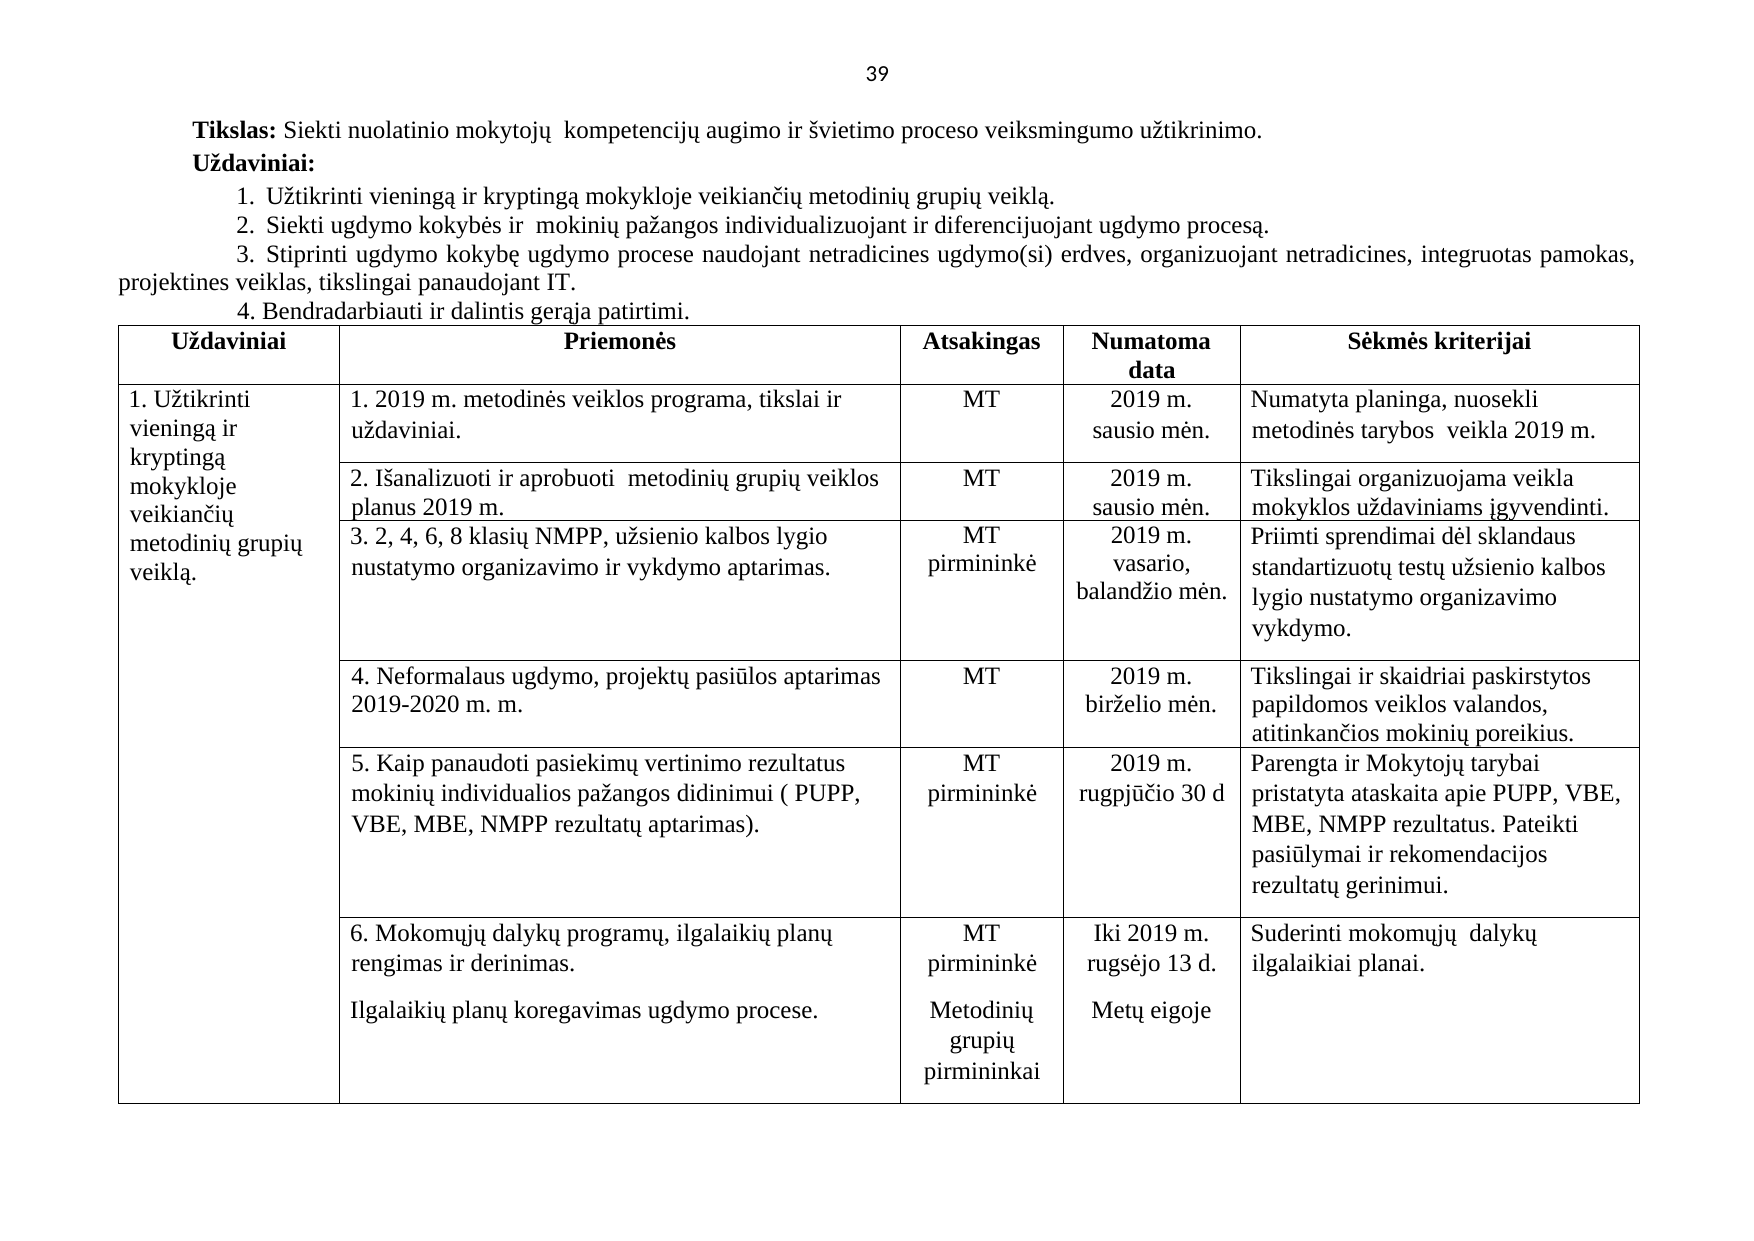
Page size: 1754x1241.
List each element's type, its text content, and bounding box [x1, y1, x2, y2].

table_cell 2019 m. vasario, balandžio mėn. [1064, 521, 1240, 660]
table_header Sėkmės kriterijai [1241, 326, 1639, 383]
table_cell Iki 2019 m. rugsėjo 13 d. Metų eigoje [1064, 918, 1240, 1103]
table_cell MT [901, 661, 1063, 747]
table_cell MT pirmininkė [901, 521, 1063, 660]
list Stiprinti ugdymo kokybę ugdymo procese naudojant netradicines ugdymo(si) erdves, organizuojant netradicines, integruotas pamokas, projektines veiklas, tikslingai panaudojant IT. [118, 239, 1636, 296]
table_cell MT pirmininkė [901, 748, 1063, 917]
table_cell Numatyta planinga, nuosekli metodinės tarybos veikla 2019 m. [1241, 385, 1639, 462]
table_header Numatoma data [1064, 326, 1240, 383]
table_cell MT [901, 385, 1063, 462]
table_cell 2019 m. rugpjūčio 30 d [1064, 748, 1240, 917]
table_cell 6. Mokomųjų dalykų programų, ilgalaikių planų rengimas ir derinimas. Ilgalaikių planų koregavimas ugdymo procese. [340, 918, 900, 1103]
table_cell MT pirmininkė Metodinių grupių pirmininkai [901, 918, 1063, 1103]
table_cell 5. Kaip panaudoti pasiekimų vertinimo rezultatus mokinių individualios pažangos didinimui ( PUPP, VBE, MBE, NMPP rezultatų aptarimas). [340, 748, 900, 917]
table_cell 1. Užtikrinti vieningą ir kryptingą mokykloje veikiančių metodinių grupių veiklą. [119, 385, 339, 1103]
table_cell 2. Išanalizuoti ir aprobuoti metodinių grupių veiklos planus 2019 m. [340, 463, 900, 520]
table_header Uždaviniai [119, 326, 339, 383]
table_cell 2019 m. birželio mėn. [1064, 661, 1240, 747]
list Užtikrinti vieningą ir kryptingą mokykloje veikiančių metodinių grupių veiklą. [118, 181, 1636, 210]
table_cell MT [901, 463, 1063, 520]
text Tikslas: Siekti nuolatinio mokytojų kompetencijų augimo ir švietimo proceso veiksmingumo užtikrinimo. [118, 115, 1636, 144]
table_cell Suderinti mokomųjų dalykų ilgalaikiai planai. [1241, 918, 1639, 1103]
table_cell Tikslingai organizuojama veikla mokyklos uždaviniams įgyvendinti. [1241, 463, 1639, 520]
table_cell Parengta ir Mokytojų tarybai pristatyta ataskaita apie PUPP, VBE, MBE, NMPP rezultatus. Pateikti pasiūlymai ir rekomendacijos rezultatų gerinimui. [1241, 748, 1639, 917]
text Uždaviniai: [118, 148, 1636, 177]
list Siekti ugdymo kokybės ir mokinių pažangos individualizuojant ir diferencijuojant ugdymo procesą. [118, 210, 1636, 239]
table_cell 4. Neformalaus ugdymo, projektų pasiūlos aptarimas 2019-2020 m. m. [340, 661, 900, 747]
table_cell Tikslingai ir skaidriai paskirstytos papildomos veiklos valandos, atitinkančios mokinių poreikius. [1241, 661, 1639, 747]
table_cell 2019 m. sausio mėn. [1064, 385, 1240, 462]
table_cell 1. 2019 m. metodinės veiklos programa, tikslai ir uždaviniai. [340, 385, 900, 462]
table_cell 2019 m. sausio mėn. [1064, 463, 1240, 520]
table_header Priemonės [340, 326, 900, 383]
text 4. Bendradarbiauti ir dalintis gerąja patirtimi. [118, 296, 1636, 325]
table_cell 3. 2, 4, 6, 8 klasių NMPP, užsienio kalbos lygio nustatymo organizavimo ir vykdymo aptarimas. [340, 521, 900, 660]
table_header Atsakingas [901, 326, 1063, 383]
table_cell Priimti sprendimai dėl sklandaus standartizuotų testų užsienio kalbos lygio nustatymo organizavimo vykdymo. [1241, 521, 1639, 660]
